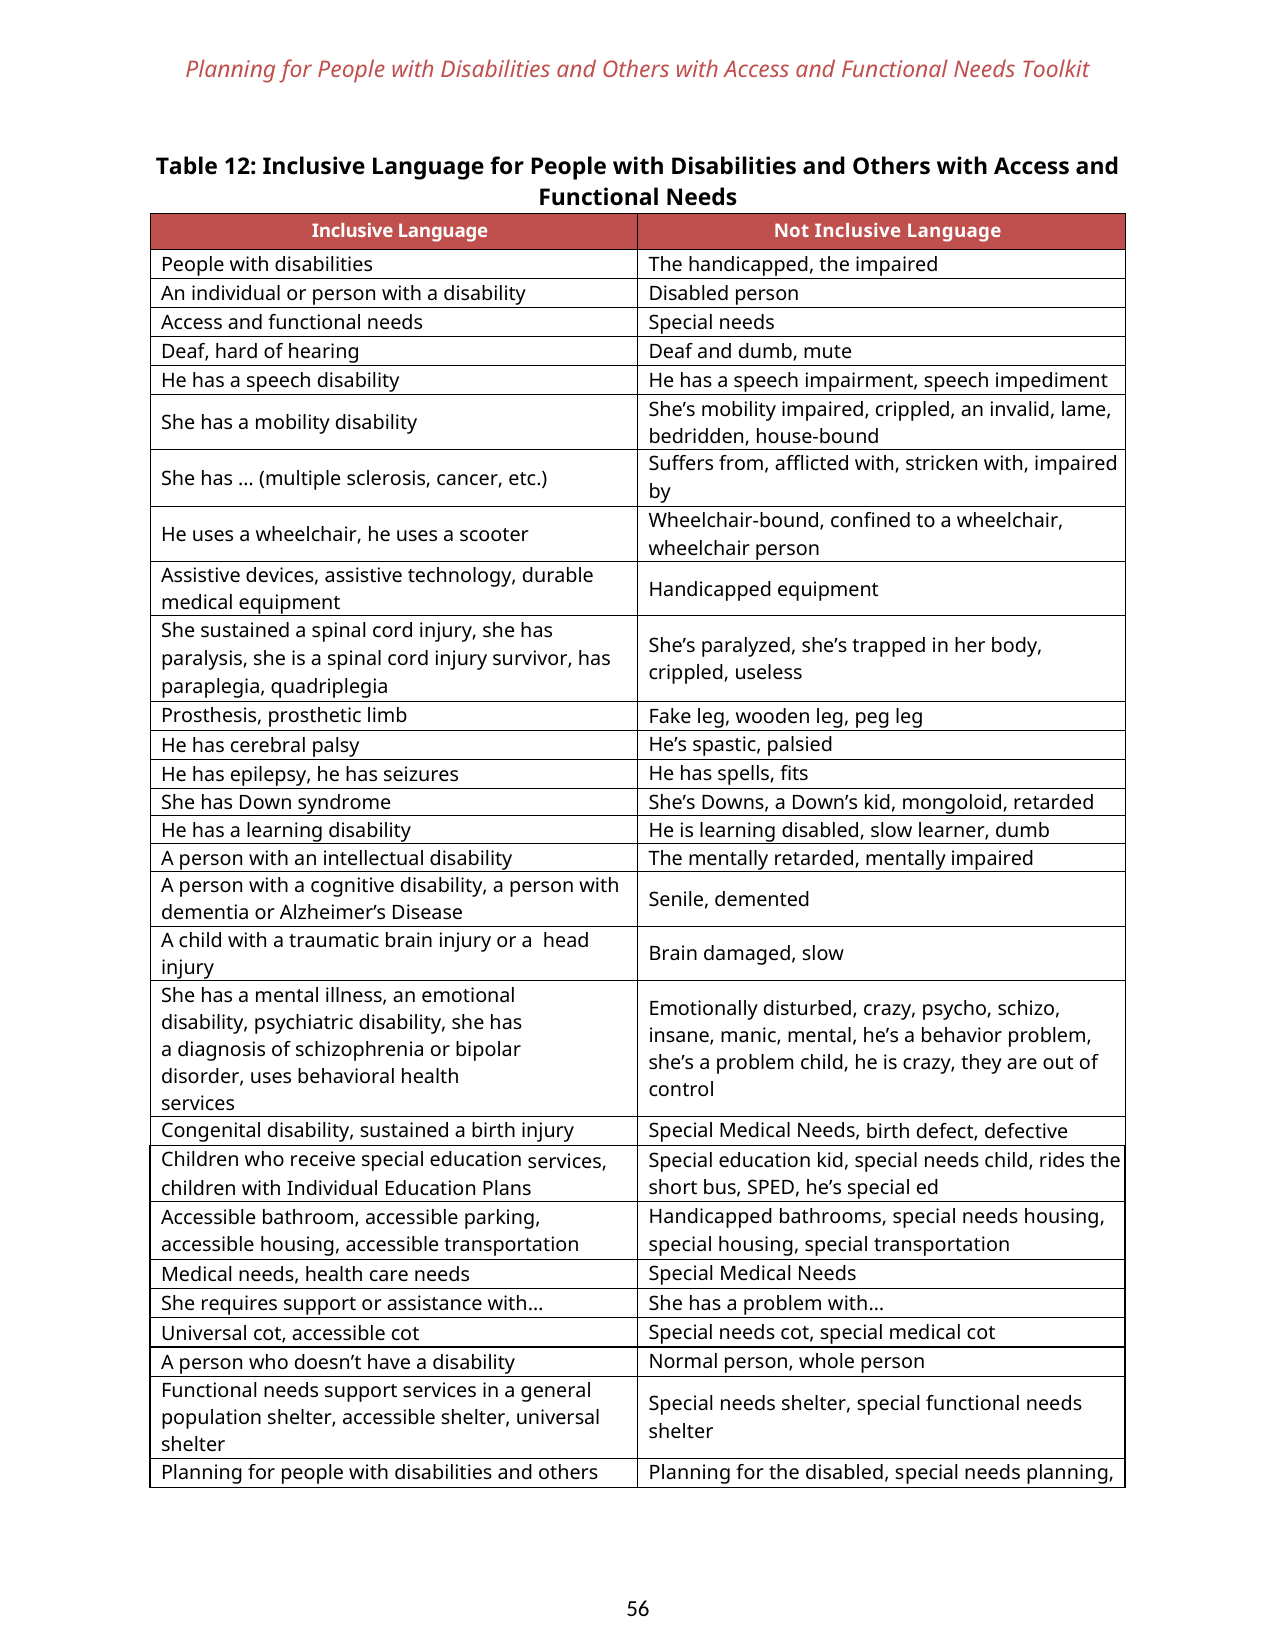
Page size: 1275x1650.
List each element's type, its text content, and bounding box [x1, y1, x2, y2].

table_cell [151, 1459, 637, 1487]
table_header Inclusive Language [151, 214, 637, 249]
table_cell Senile, demented [638, 872, 1125, 926]
table_cell Brain damaged, slow [638, 927, 1125, 980]
table_cell Accessible bathroom, accessible parking, accessible housing, accessible transportation [151, 1202, 637, 1258]
table_cell She requires support or assistance with… [151, 1289, 637, 1317]
table_cell Children who receive special education services, children with Individual Education Plans [151, 1146, 637, 1201]
table_cell A child with a traumatic brain injury or a head injury [151, 927, 637, 980]
table_cell Wheelchair-bound, confined to a wheelchair, wheelchair person [638, 507, 1125, 561]
table_cell People with disabilities [151, 250, 637, 278]
table_cell A person with an intellectual disability [151, 844, 637, 871]
table_cell She’s Downs, a Down’s kid, mongoloid, retarded [638, 789, 1125, 815]
table_cell Congenital disability, sustained a birth injury [151, 1117, 637, 1145]
table_cell Normal person, whole person [638, 1348, 1124, 1376]
table_header Not Inclusive Language [638, 214, 1125, 249]
table_cell Emotionally disturbed, crazy, psycho, schizo, insane, manic, mental, he’s a behavior problem, she’s a problem child, he is crazy, they are out of control [638, 981, 1125, 1116]
table_cell Special education kid, special needs child, rides the short bus, SPED, he’s special ed [638, 1146, 1124, 1201]
table_cell Universal cot, accessible cot [151, 1318, 637, 1346]
table_cell He has epilepsy, he has seizures [151, 760, 637, 788]
table_cell Deaf and dumb, mute [638, 337, 1125, 365]
table_cell She has … (multiple sclerosis, cancer, etc.) [151, 450, 637, 506]
table_cell Disabled person [638, 279, 1125, 307]
table_cell He is learning disabled, slow learner, dumb [638, 816, 1125, 843]
table_cell He has cerebral palsy [151, 731, 637, 759]
table_cell Special Medical Needs [638, 1260, 1124, 1288]
table_cell He has spells, fits [638, 760, 1125, 788]
table_cell An individual or person with a disability [151, 279, 637, 307]
table_cell Handicapped bathrooms, special needs housing, special housing, special transportation [638, 1202, 1124, 1258]
text Table 12: Inclusive Language for People with Disabilities and Others with Access and Functional Needs [150, 150, 1125, 212]
table_cell She has a mental illness, an emotional disability, psychiatric disability, she has a diagnosis of schizophrenia or bipolar disorder, uses behavioral health services [151, 981, 637, 1116]
table_cell He’s spastic, palsied [638, 731, 1125, 759]
table_cell He has a learning disability [151, 816, 637, 843]
table_cell She has Down syndrome [151, 789, 637, 815]
table_cell She has a mobility disability [151, 395, 637, 449]
table_cell The mentally retarded, mentally impaired [638, 844, 1125, 871]
table_cell The handicapped, the impaired [638, 250, 1125, 278]
table_cell She has a problem with… [638, 1289, 1124, 1317]
table_cell A person with a cognitive disability, a person with dementia or Alzheimer’s Disease [151, 872, 637, 926]
table_cell He uses a wheelchair, he uses a scooter [151, 507, 637, 561]
table_cell She’s paralyzed, she’s trapped in her body, crippled, useless [638, 616, 1125, 701]
table_cell He has a speech disability [151, 366, 637, 394]
table_cell She sustained a spinal cord injury, she has paralysis, she is a spinal cord injury survivor, has paraplegia, quadriplegia [151, 616, 637, 701]
table_cell Fake leg, wooden leg, peg leg [638, 702, 1125, 730]
table_cell Deaf, hard of hearing [151, 337, 637, 365]
table_cell He has a speech impairment, speech impediment [638, 366, 1125, 394]
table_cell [638, 1459, 1124, 1487]
table_cell Special Medical Needs, birth defect, defective [638, 1117, 1125, 1145]
table_cell Functional needs support services in a general population shelter, accessible shelter, universal shelter [151, 1377, 637, 1458]
table_cell Special needs [638, 308, 1125, 336]
table_cell Assistive devices, assistive technology, durable medical equipment [151, 562, 637, 615]
table_cell Special needs shelter, special functional needs shelter [638, 1377, 1124, 1458]
table_cell Access and functional needs [151, 308, 637, 336]
table_cell A person who doesn’t have a disability [151, 1348, 637, 1376]
table_cell Prosthesis, prosthetic limb [151, 702, 637, 730]
table_cell Handicapped equipment [638, 562, 1125, 615]
table_cell Medical needs, health care needs [151, 1260, 637, 1288]
table_cell She’s mobility impaired, crippled, an invalid, lame, bedridden, house-bound [638, 395, 1125, 449]
table_cell Suffers from, afflicted with, stricken with, impaired by [638, 450, 1125, 506]
table_cell Special needs cot, special medical cot [638, 1318, 1124, 1346]
